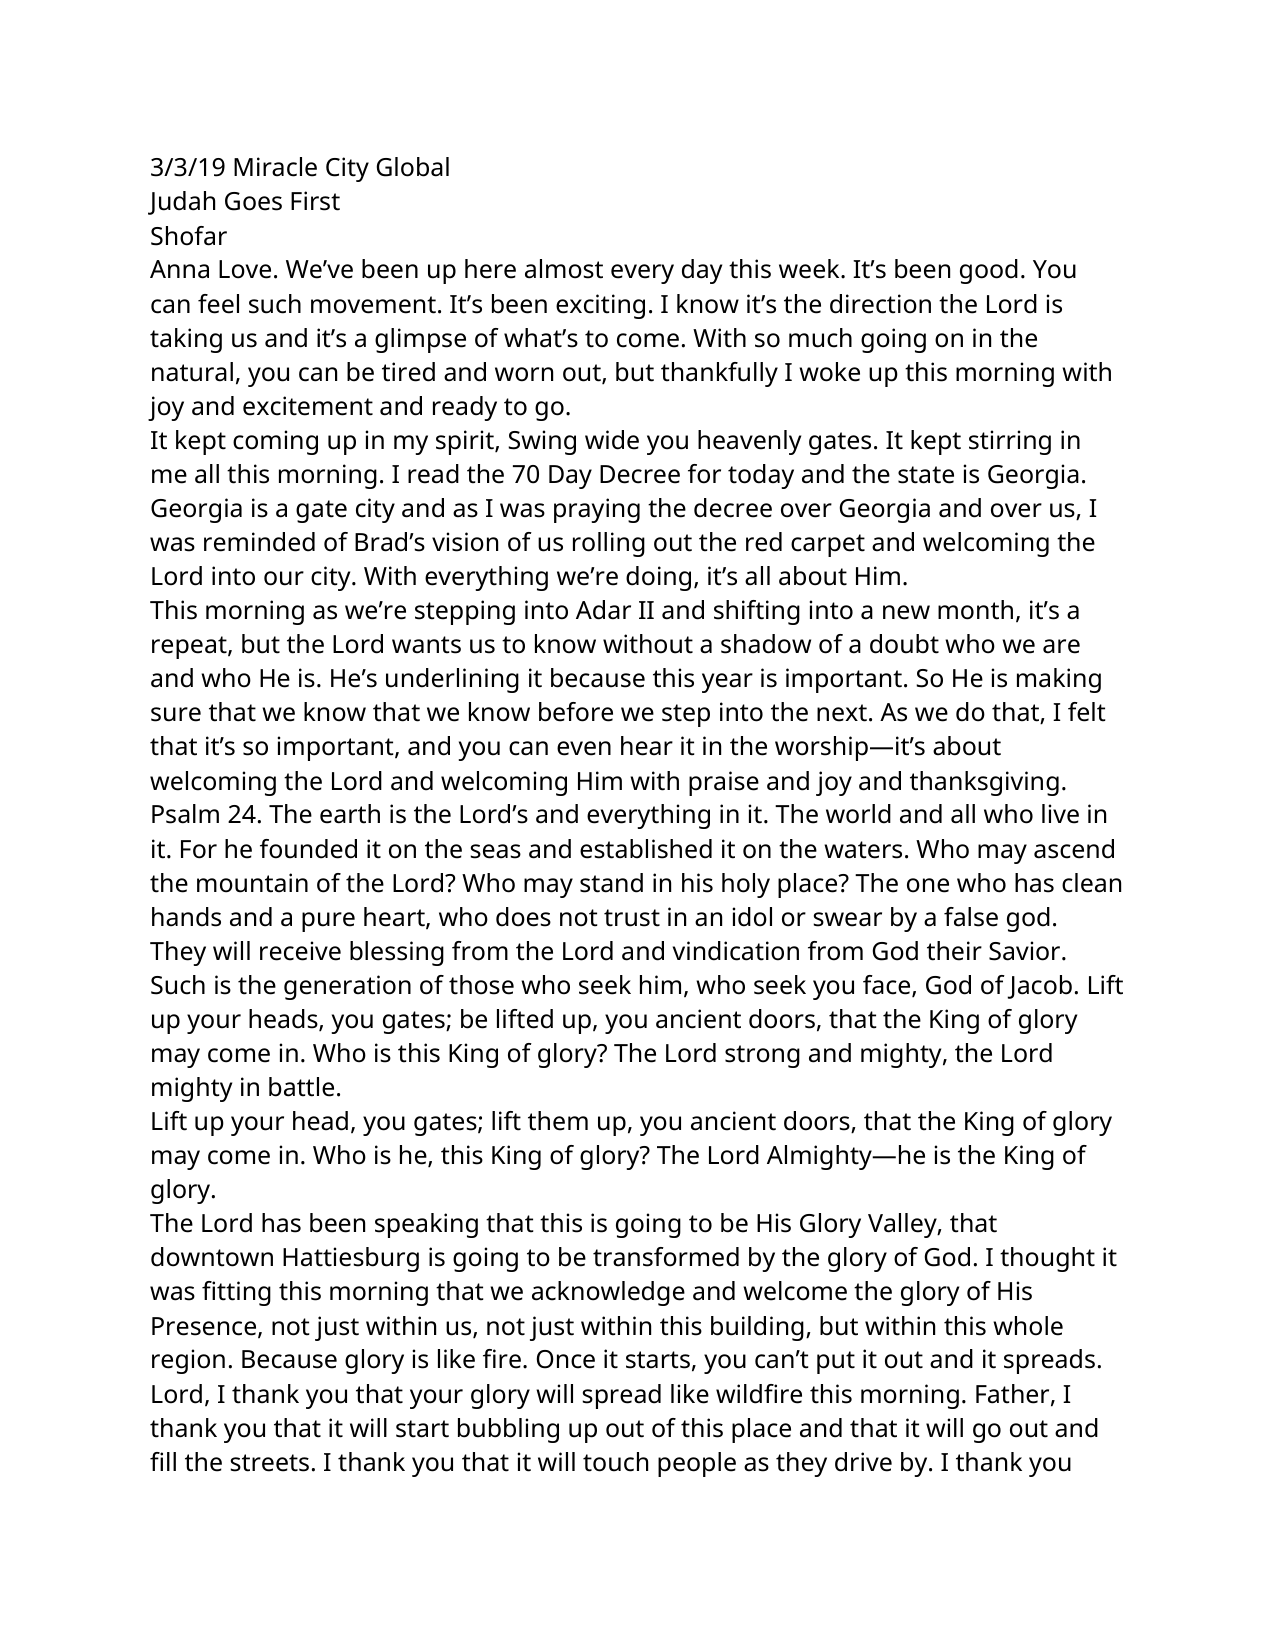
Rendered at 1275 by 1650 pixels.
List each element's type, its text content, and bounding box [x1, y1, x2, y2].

text 3/3/19 Miracle City Global [150, 150, 1125, 184]
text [150, 1376, 1125, 1478]
text Psalm 24. The earth is the Lord’s and everything in it. The world and all who live in it. For he founded it on the seas and established it on the waters. Who may ascend the mountain of the Lord? Who may stand in his holy place? The one who has clean hands and a pure heart, who does not trust in an idol or swear by a false god. [150, 797, 1125, 933]
text Shofar [150, 218, 1125, 252]
text It kept coming up in my spirit, Swing wide you heavenly gates. It kept stirring in me all this morning. I read the 70 Day Decree for today and the state is Georgia. Georgia is a gate city and as I was praying the decree over Georgia and over us, I was reminded of Brad’s vision of us rolling out the red carpet and welcoming the Lord into our city. With everything we’re doing, it’s all about Him. [150, 422, 1125, 593]
text Judah Goes First [150, 184, 1125, 218]
text Lift up your head, you gates; lift them up, you ancient doors, that the King of glory may come in. Who is he, this King of glory? The Lord Almighty—he is the King of glory. [150, 1104, 1125, 1206]
text This morning as we’re stepping into Adar II and shifting into a new month, it’s a repeat, but the Lord wants us to know without a shadow of a doubt who we are and who He is. He’s underlining it because this year is important. So He is making sure that we know that we know before we step into the next. As we do that, I felt that it’s so important, and you can even hear it in the worship—it’s about welcoming the Lord and welcoming Him with praise and joy and thanksgiving. [150, 593, 1125, 797]
text They will receive blessing from the Lord and vindication from God their Savior. Such is the generation of those who seek him, who seek you face, God of Jacob. Lift up your heads, you gates; be lifted up, you ancient doors, that the King of glory may come in. Who is this King of glory? The Lord strong and mighty, the Lord mighty in battle. [150, 933, 1125, 1104]
text The Lord has been speaking that this is going to be His Glory Valley, that downtown Hattiesburg is going to be transformed by the glory of God. I thought it was fitting this morning that we acknowledge and welcome the glory of His Presence, not just within us, not just within this building, but within this whole region. Because glory is like fire. Once it starts, you can’t put it out and it spreads. [150, 1206, 1125, 1376]
text Anna Love. We’ve been up here almost every day this week. It’s been good. You can feel such movement. It’s been exciting. I know it’s the direction the Lord is taking us and it’s a glimpse of what’s to come. With so much going on in the natural, you can be tired and worn out, but thankfully I woke up this morning with joy and excitement and ready to go. [150, 252, 1125, 422]
